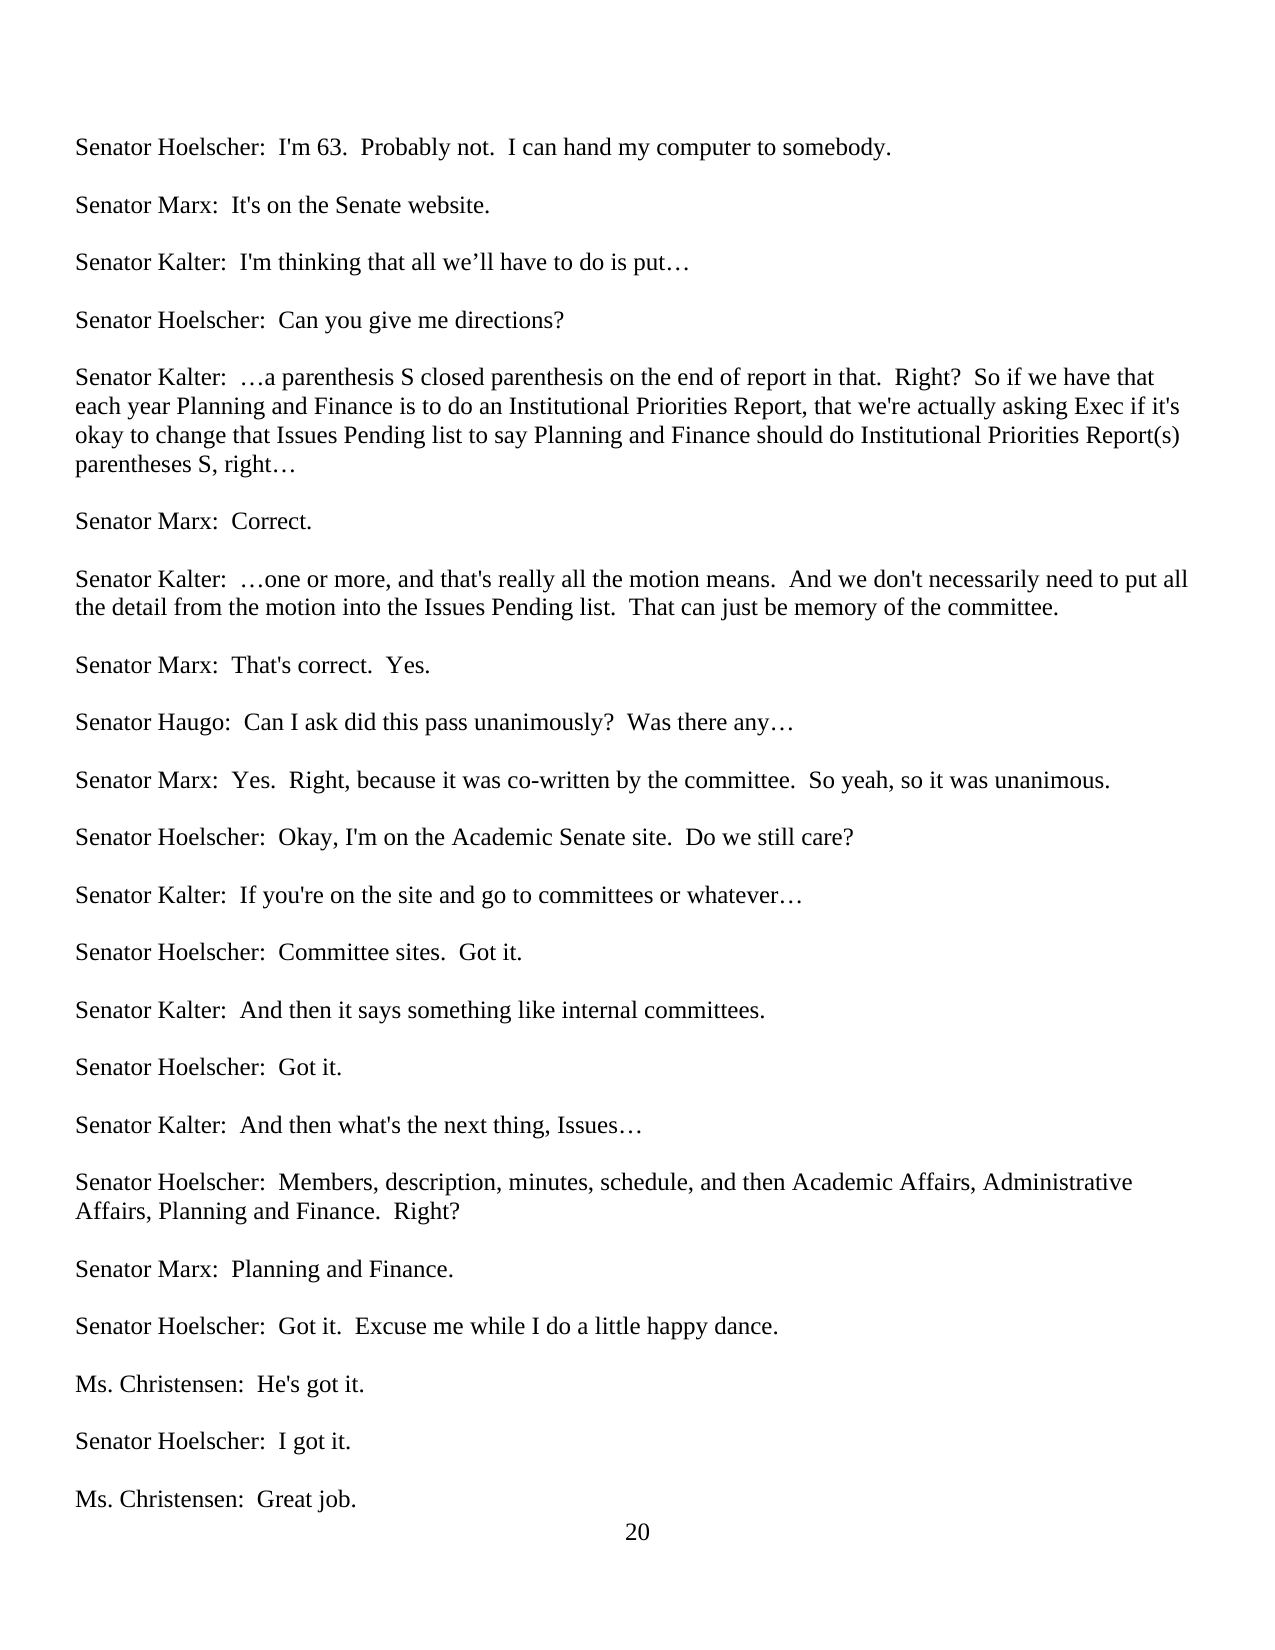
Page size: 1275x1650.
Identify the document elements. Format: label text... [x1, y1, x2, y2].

text Senator Hoelscher: Got it. Excuse me while I do a little happy dance. [75, 1311, 1200, 1340]
text Ms. Christensen: Great job. [75, 1484, 1200, 1512]
text Senator Hoelscher: I'm 63. Probably not. I can hand my computer to somebody. [75, 132, 1200, 161]
text Senator Marx: It's on the Senate website. [75, 190, 1200, 219]
text Senator Kalter: And then what's the next thing, Issues… [75, 1110, 1200, 1139]
text Senator Kalter: And then it says something like internal committees. [75, 995, 1200, 1024]
text Senator Hoelscher: Okay, I'm on the Academic Senate site. Do we still care? [75, 822, 1200, 851]
text Senator Kalter: If you're on the site and go to committees or whatever… [75, 880, 1200, 909]
text Senator Hoelscher: I got it. [75, 1426, 1200, 1455]
text Senator Kalter: …one or more, and that's really all the motion means. And we don't necessarily need to put all the detail from the motion into the Issues Pending list. That can just be memory of the committee. [75, 564, 1200, 621]
text Senator Haugo: Can I ask did this pass unanimously? Was there any… [75, 707, 1200, 736]
text Senator Hoelscher: Committee sites. Got it. [75, 937, 1200, 966]
text Ms. Christensen: He's got it. [75, 1369, 1200, 1397]
text Senator Kalter: …a parenthesis S closed parenthesis on the end of report in that. Right? So if we have that each year Planning and Finance is to do an Institutional Priorities Report, that we're actually asking Exec if it's okay to change that Issues Pending list to say Planning and Finance should do Institutional Priorities Report(s) parentheses S, right… [75, 362, 1200, 477]
text Senator Hoelscher: Got it. [75, 1052, 1200, 1081]
text Senator Marx: Planning and Finance. [75, 1254, 1200, 1282]
text Senator Marx: Correct. [75, 506, 1200, 535]
text Senator Hoelscher: Can you give me directions? [75, 305, 1200, 334]
text Senator Marx: Yes. Right, because it was co-written by the committee. So yeah, so it was unanimous. [75, 765, 1200, 794]
text Senator Marx: That's correct. Yes. [75, 650, 1200, 679]
text Senator Hoelscher: Members, description, minutes, schedule, and then Academic Affairs, Administrative Affairs, Planning and Finance. Right? [75, 1167, 1200, 1225]
text Senator Kalter: I'm thinking that all we’ll have to do is put… [75, 247, 1200, 276]
